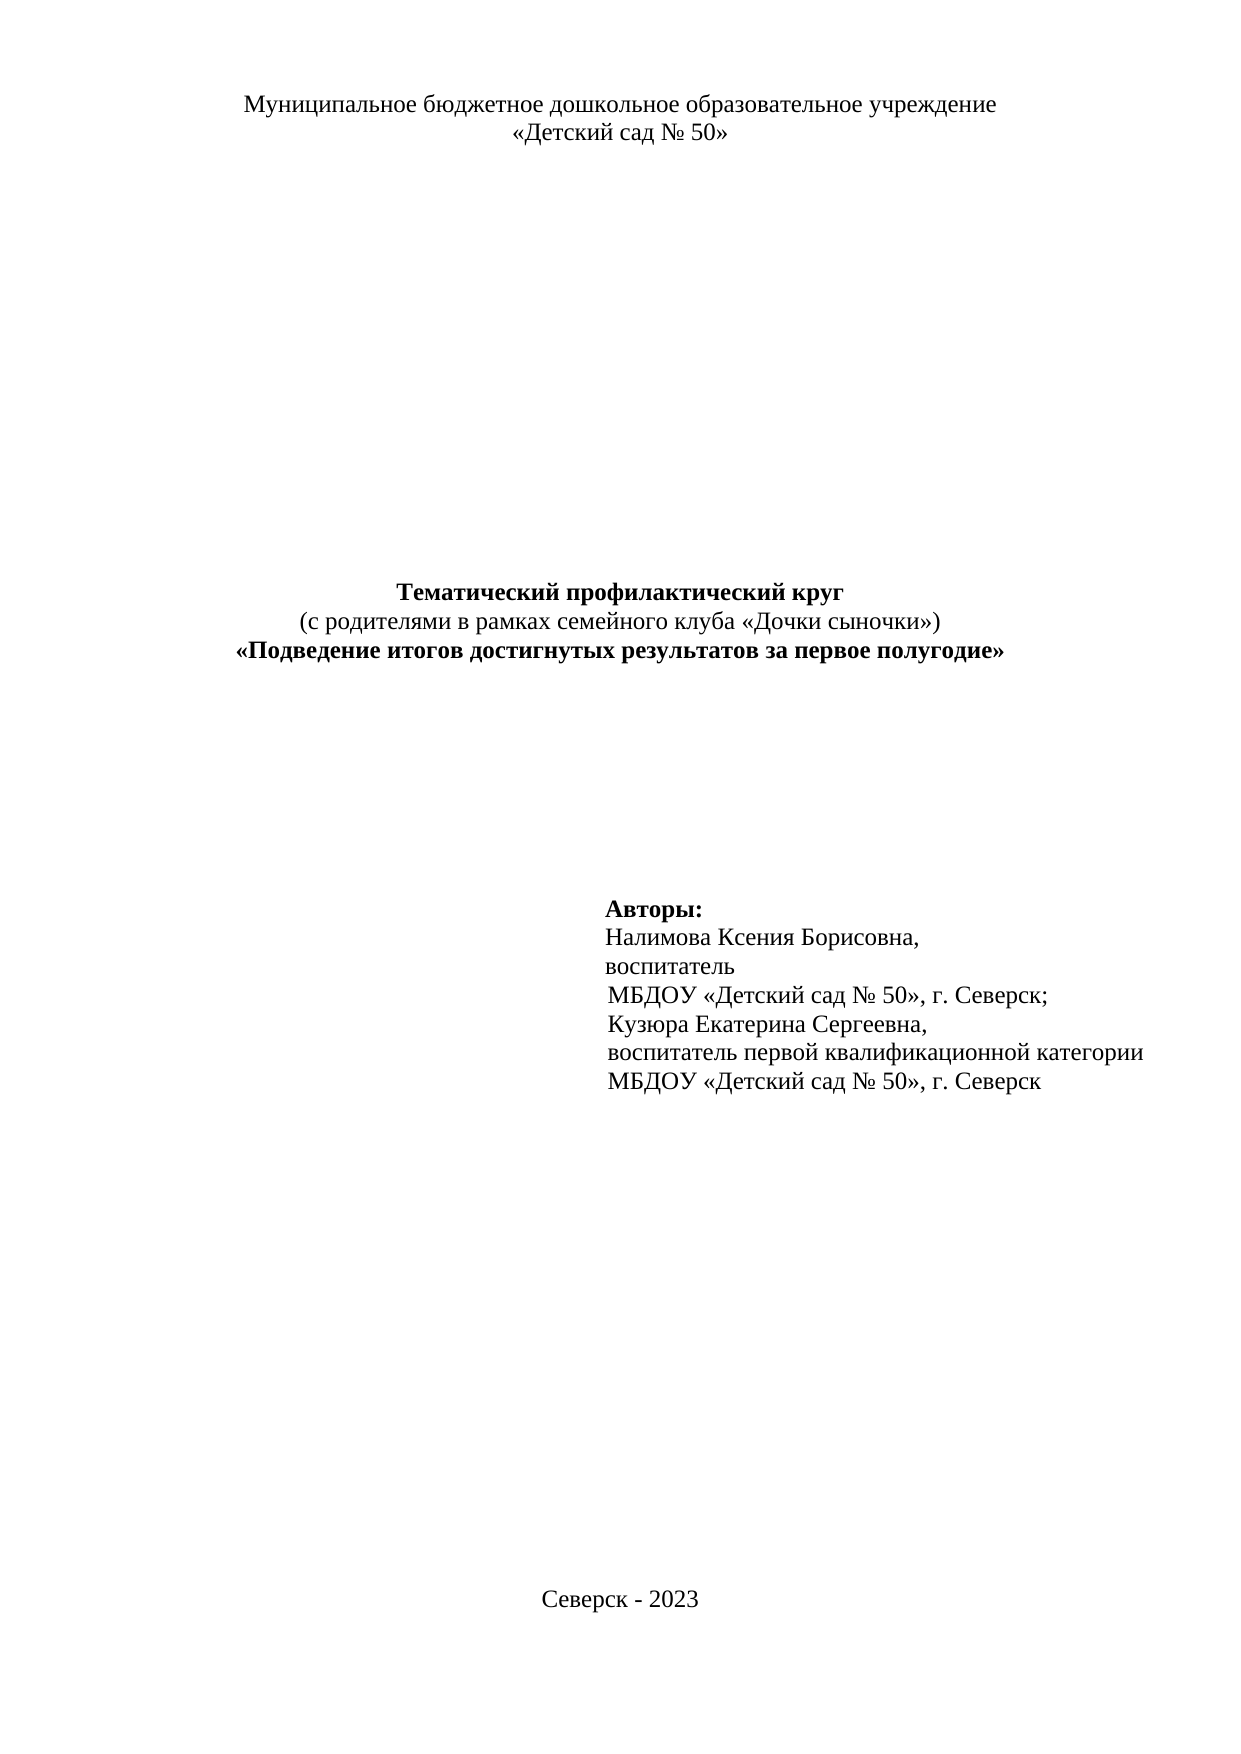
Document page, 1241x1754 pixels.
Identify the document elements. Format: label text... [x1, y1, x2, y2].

text Северск - 2023 [89, 1584, 1152, 1612]
text Муниципальное бюджетное дошкольное образовательное учреждение [89, 89, 1152, 117]
text Тематический профилактический круг [89, 577, 1152, 606]
text воспитатель первой квалификационной категории [89, 1037, 1152, 1066]
text «Подведение итогов достигнутых результатов за первое полугодие» [89, 635, 1152, 664]
text «Детский сад № 50» [89, 117, 1152, 146]
text Авторы: [89, 894, 1152, 922]
text Кузюра Екатерина Сергеевна, [89, 1009, 1152, 1037]
text Налимова Ксения Борисовна, [89, 922, 1152, 951]
text МБДОУ «Детский сад № 50», г. Северск; [89, 980, 1152, 1009]
text (с родителями в рамках семейного клуба «Дочки сыночки») [89, 606, 1152, 635]
text воспитатель [89, 951, 1152, 980]
text МБДОУ «Детский сад № 50», г. Северск [89, 1066, 1152, 1095]
